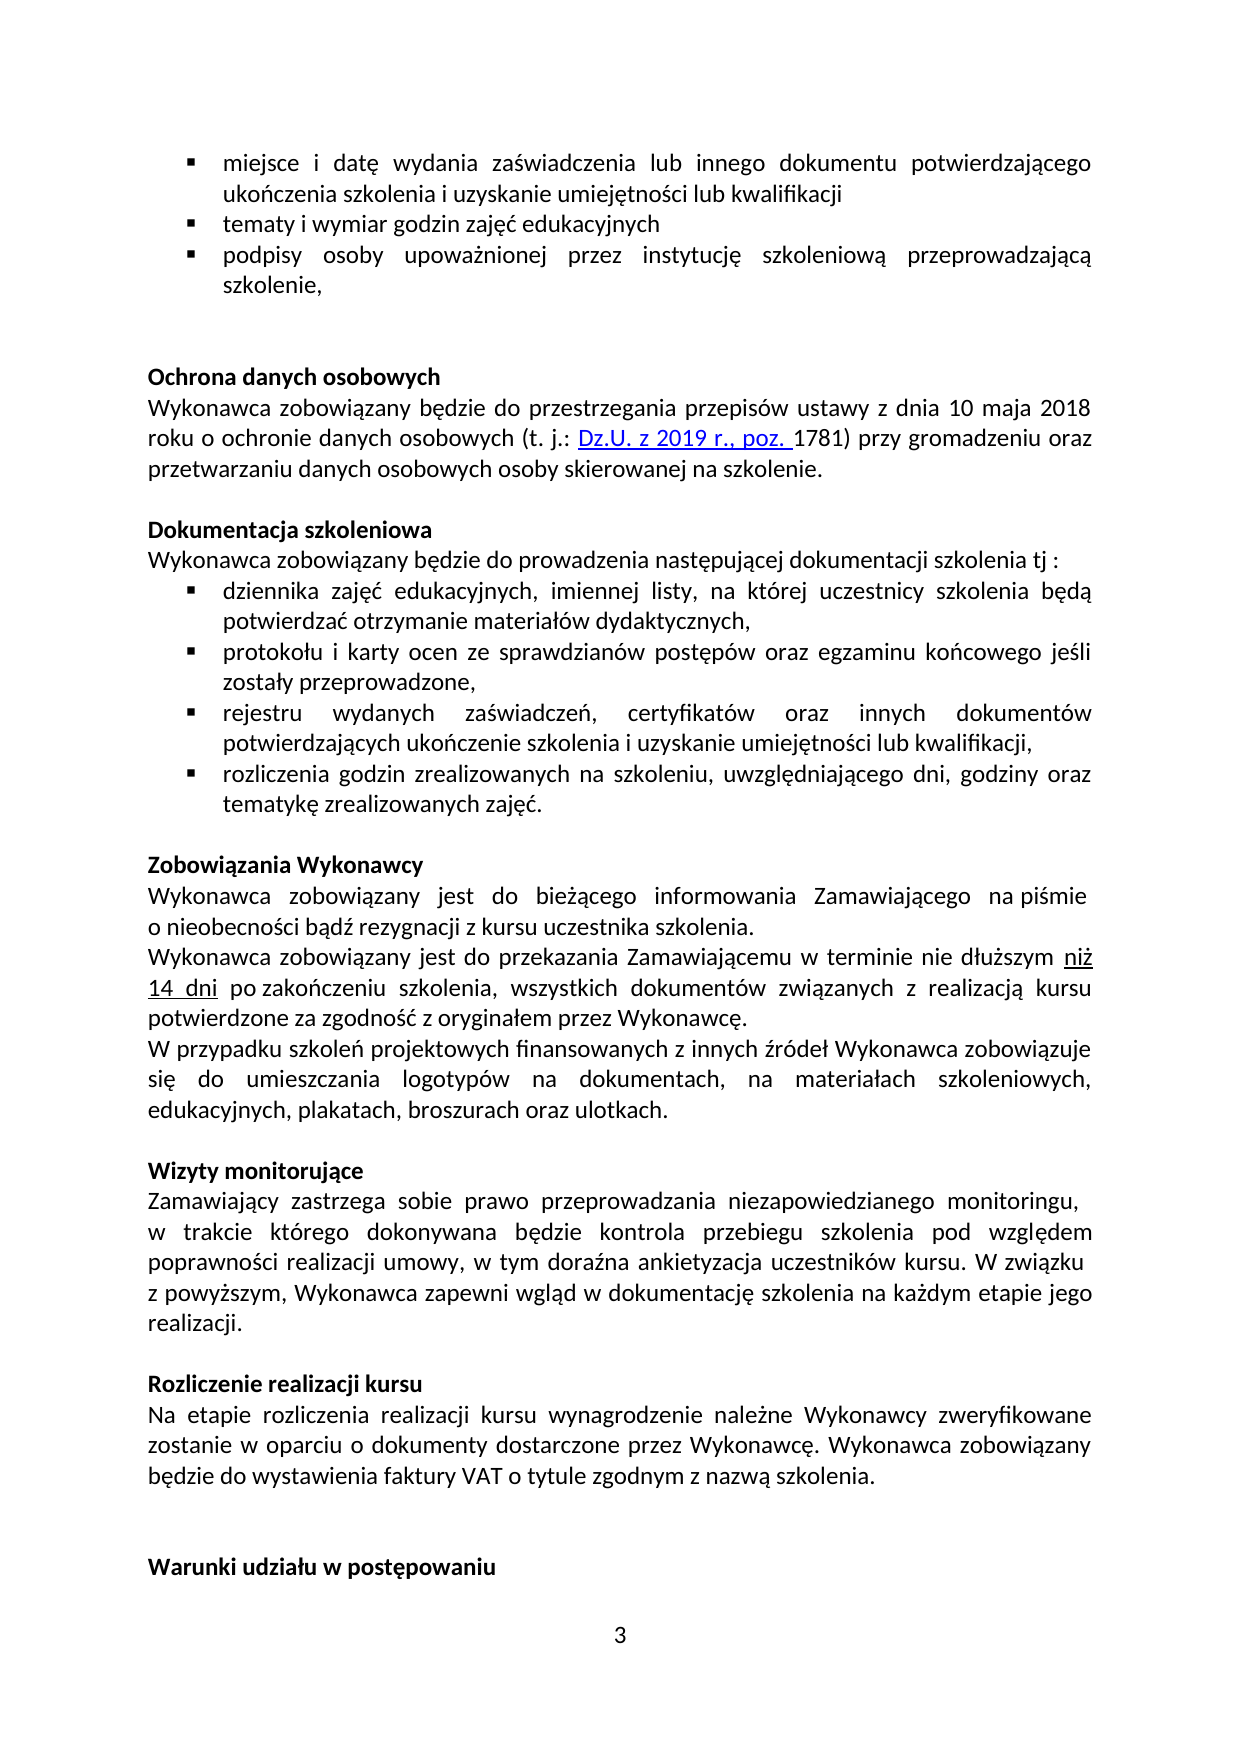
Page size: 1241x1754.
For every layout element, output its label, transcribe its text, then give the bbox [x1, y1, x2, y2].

list rozliczenia godzin zrealizowanych na szkoleniu, uwzględniającego dni, godziny oraz tematykę zrealizowanych zajęć. [185, 758, 1093, 819]
text Wizyty monitorujące [148, 1155, 1093, 1185]
text Ochrona danych osobowych [148, 361, 1093, 392]
text Rozliczenie realizacji kursu [148, 1368, 1093, 1399]
text Warunki udziału w postępowaniu [148, 1552, 1093, 1582]
text Dokumentacja szkoleniowa [148, 514, 1093, 544]
text Zamawiający zastrzega sobie prawo przeprowadzania niezapowiedzianego monitoringu, w trakcie którego dokonywana będzie kontrola przebiegu szkolenia pod względem poprawności realizacji umowy, w tym doraźna ankietyzacja uczestników kursu. W związku z powyższym, Wykonawca zapewni wgląd w dokumentację szkolenia na każdym etapie jego realizacji. [148, 1185, 1093, 1338]
text Zobowiązania Wykonawcy [148, 849, 1093, 880]
list tematy i wymiar godzin zajęć edukacyjnych [185, 209, 1093, 239]
text Wykonawca zobowiązany jest do przekazania Zamawiającemu w terminie nie dłuższym niż 14 dni po zakończeniu szkolenia, wszystkich dokumentów związanych z realizacją kursu potwierdzone za zgodność z oryginałem przez Wykonawcę. [148, 941, 1093, 1033]
text W przypadku szkoleń projektowych finansowanych z innych źródeł Wykonawca zobowiązuje się do umieszczania logotypów na dokumentach, na materiałach szkoleniowych, edukacyjnych, plakatach, broszurach oraz ulotkach. [148, 1033, 1093, 1124]
list rejestru wydanych zaświadczeń, certyfikatów oraz innych dokumentów potwierdzających ukończenie szkolenia i uzyskanie umiejętności lub kwalifikacji, [185, 697, 1093, 758]
list miejsce i datę wydania zaświadczenia lub innego dokumentu potwierdzającego ukończenia szkolenia i uzyskanie umiejętności lub kwalifikacji [185, 148, 1093, 209]
list podpisy osoby upoważnionej przez instytucję szkoleniową przeprowadzającą szkolenie, [185, 239, 1093, 300]
text Na etapie rozliczenia realizacji kursu wynagrodzenie należne Wykonawcy zweryfikowane zostanie w oparciu o dokumenty dostarczone przez Wykonawcę. Wykonawca zobowiązany będzie do wystawienia faktury VAT o tytule zgodnym z nazwą szkolenia. [148, 1399, 1093, 1491]
text Wykonawca zobowiązany będzie do przestrzegania przepisów ustawy z dnia 10 maja 2018 roku o ochronie danych osobowych (t. j.: Dz.U. z 2019 r., poz. 1781) przy gromadzeniu oraz przetwarzaniu danych osobowych osoby skierowanej na szkolenie. [148, 392, 1093, 483]
text Wykonawca zobowiązany jest do bieżącego informowania Zamawiającego na piśmie o nieobecności bądź rezygnacji z kursu uczestnika szkolenia. [148, 880, 1093, 941]
list dziennika zajęć edukacyjnych, imiennej listy, na której uczestnicy szkolenia będą potwierdzać otrzymanie materiałów dydaktycznych, [185, 575, 1093, 636]
text Wykonawca zobowiązany będzie do prowadzenia następującej dokumentacji szkolenia tj : [148, 544, 1093, 575]
list protokołu i karty ocen ze sprawdzianów postępów oraz egzaminu końcowego jeśli zostały przeprowadzone, [185, 636, 1093, 697]
